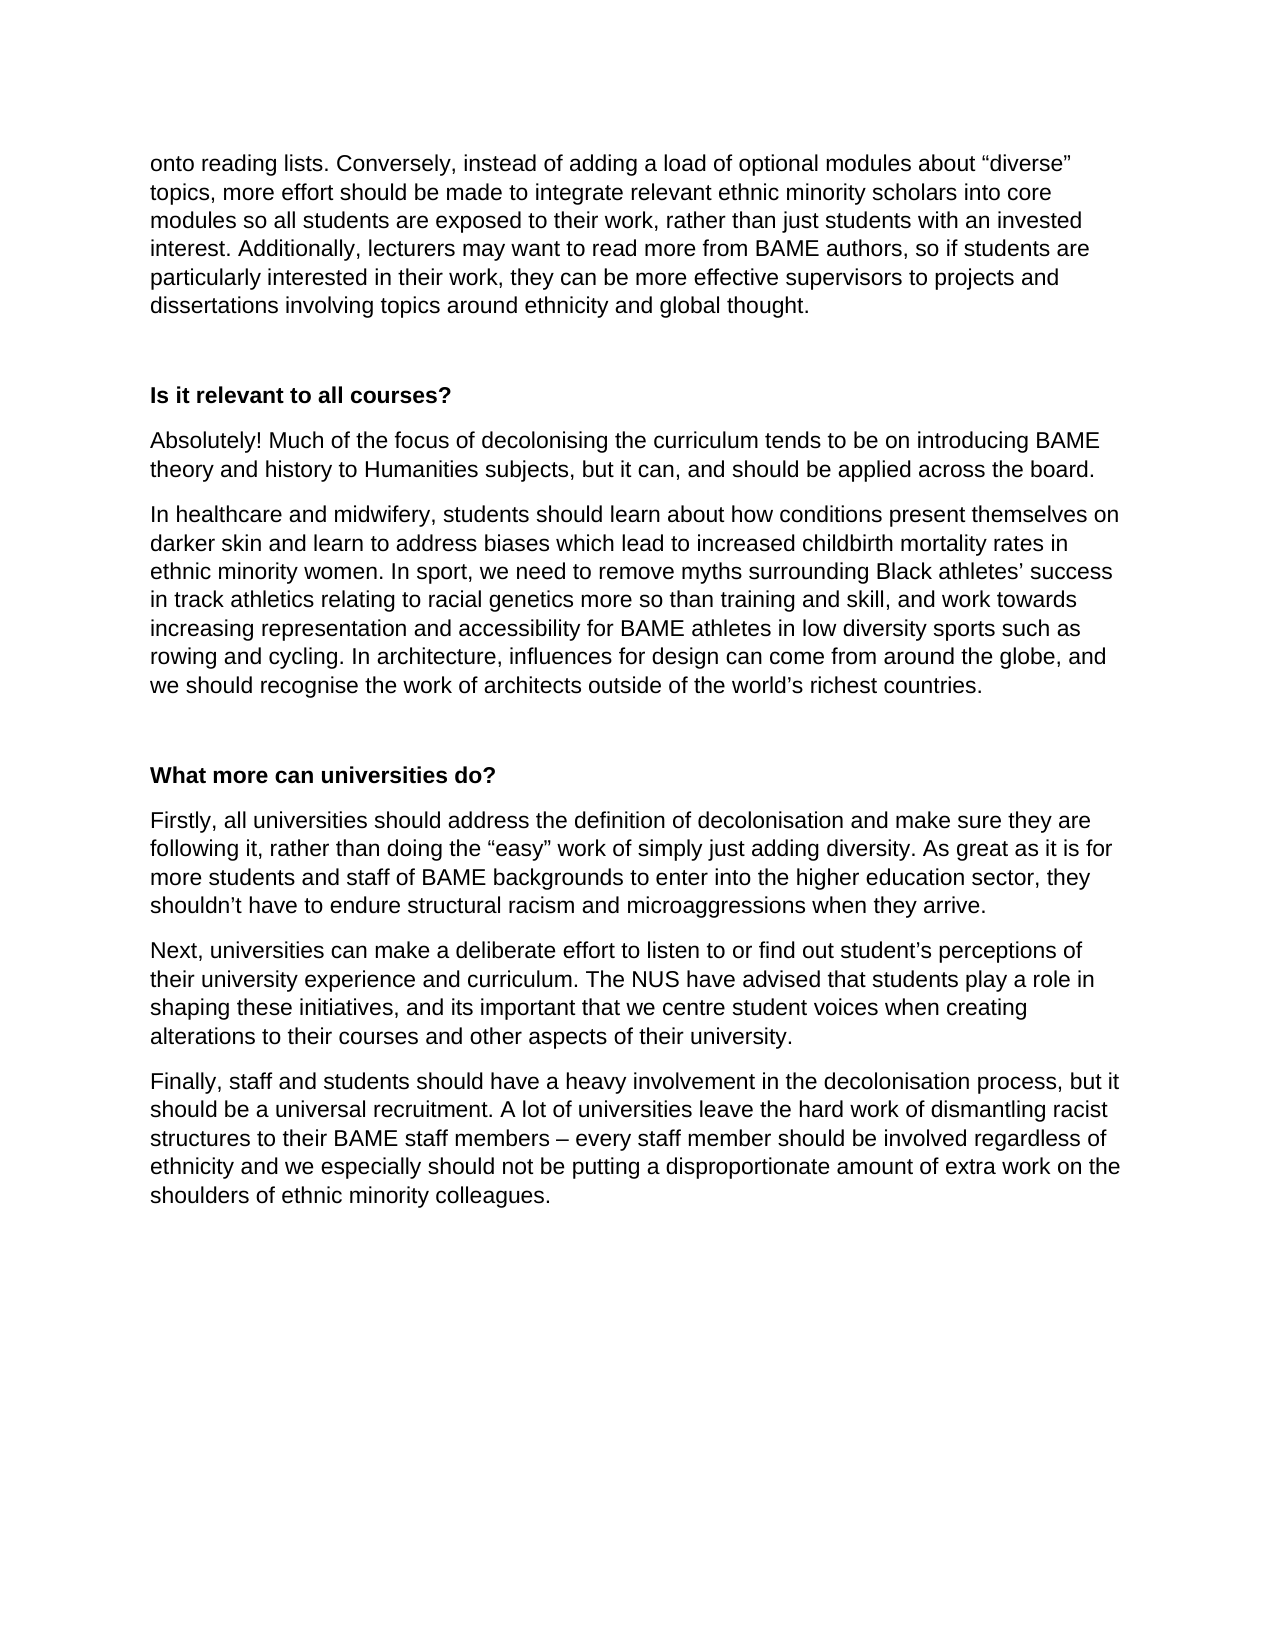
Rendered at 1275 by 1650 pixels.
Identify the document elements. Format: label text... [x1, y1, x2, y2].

text Firstly, all universities should address the definition of decolonisation and make sure they are following it, rather than doing the “easy” work of simply just adding diversity. As great as it is for more students and staff of BAME backgrounds to enter into the higher education sector, they shouldn’t have to endure structural racism and microaggressions when they arrive. [150, 807, 1125, 919]
text Absolutely! Much of the focus of decolonising the curriculum tends to be on introducing BAME theory and history to Humanities subjects, but it can, and should be applied across the board. [150, 427, 1125, 482]
text Finally, staff and students should have a heavy involvement in the decolonisation process, but it should be a universal recruitment. A lot of universities leave the hard work of dismantling racist structures to their BAME staff members – every staff member should be involved regardless of ethnicity and we especially should not be putting a disproportionate amount of extra work on the shoulders of ethnic minority colleagues. [150, 1068, 1125, 1208]
text In healthcare and midwifery, students should learn about how conditions present themselves on darker skin and learn to address biases which lead to increased childbirth mortality rates in ethnic minority women. In sport, we need to remove myths surrounding Black athletes’ success in track athletics relating to racial genetics more so than training and skill, and work towards increasing representation and accessibility for BAME athletes in low diversity sports such as rowing and cycling. In architecture, influences for design can come from around the globe, and we should recognise the work of architects outside of the world’s richest countries. [150, 501, 1125, 698]
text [150, 150, 1125, 318]
text Next, universities can make a deliberate effort to listen to or find out student’s perceptions of their university experience and curriculum. The NUS have advised that students play a role in shaping these initiatives, and its important that we centre student voices when creating alterations to their courses and other aspects of their university. [150, 937, 1125, 1049]
text What more can universities do? [150, 762, 1125, 788]
text Is it relevant to all courses? [150, 382, 1125, 409]
